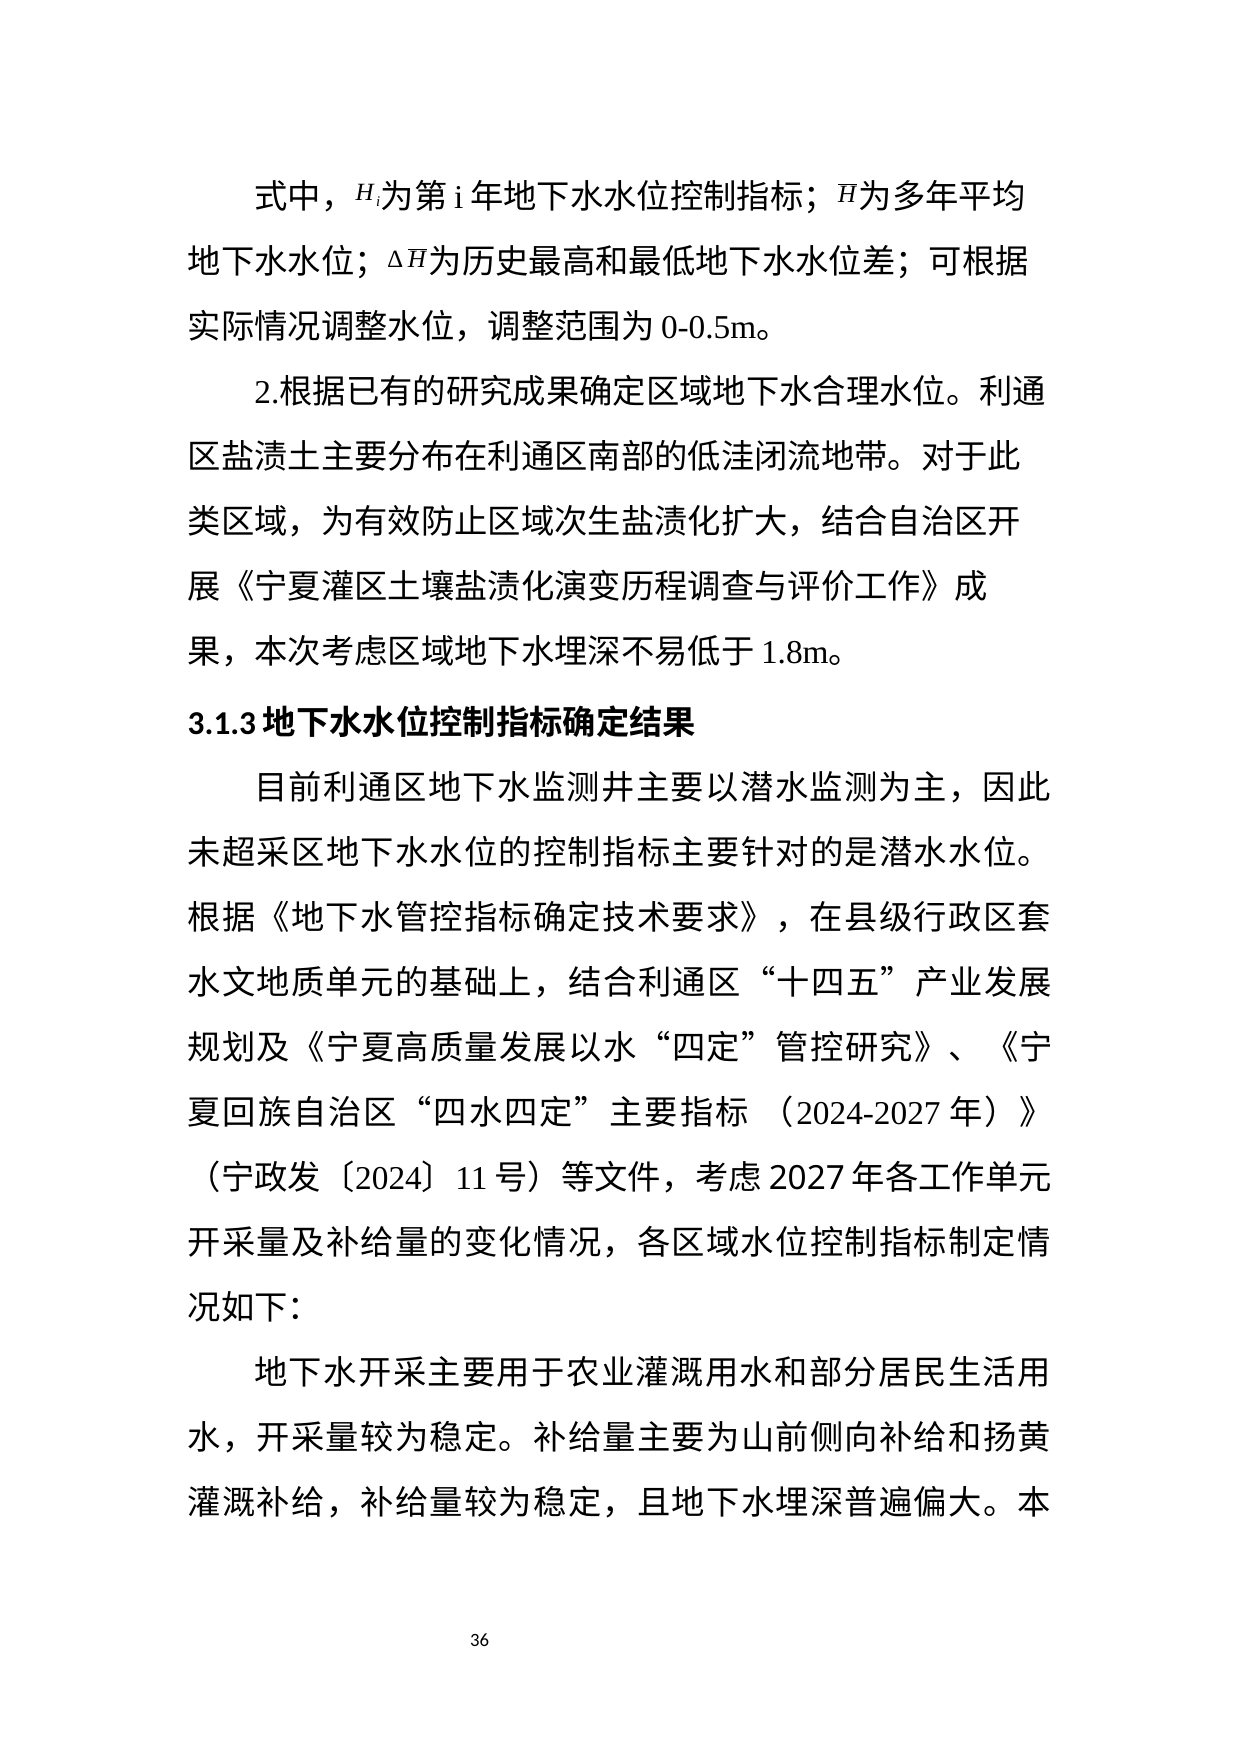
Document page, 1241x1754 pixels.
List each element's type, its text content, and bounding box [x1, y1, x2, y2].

subtitle 3.1.3地下水水位控制指标确定结果 [187, 687, 1053, 752]
text 2.根据已有的研究成果确定区域地下水合理水位。利通区盐渍土主要分布在利通区南部的低洼闭流地带。对于此类区域，为有效防止区域次生盐渍化扩大，结合自治区开展《宁夏灌区土壤盐渍化演变历程调查与评价工作》成果，本次考虑区域地下水埋深不易低于1.8m。 [187, 357, 1053, 682]
text 目前利通区地下水监测井主要以潜水监测为主，因此未超采区地下水水位的控制指标主要针对的是潜水水位。根据《地下水管控指标确定技术要求》，在县级行政区套水文地质单元的基础上，结合利通区“十四五”产业发展规划及《宁夏高质量发展以水“四定”管控研究》、《宁夏回族自治区“四水四定”主要指标 （2024-2027年）》（宁政发〔2024〕11号）等文件，考虑2027年各工作单元开采量及补给量的变化情况，各区域水位控制指标制定情况如下： [187, 752, 1053, 1337]
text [187, 1337, 1053, 1532]
text 式中，为第i年地下水水位控制指标；为多年平均地下水水位；为历史最高和最低地下水水位差；可根据实际情况调整水位，调整范围为0-0.5m。 [187, 162, 1053, 357]
